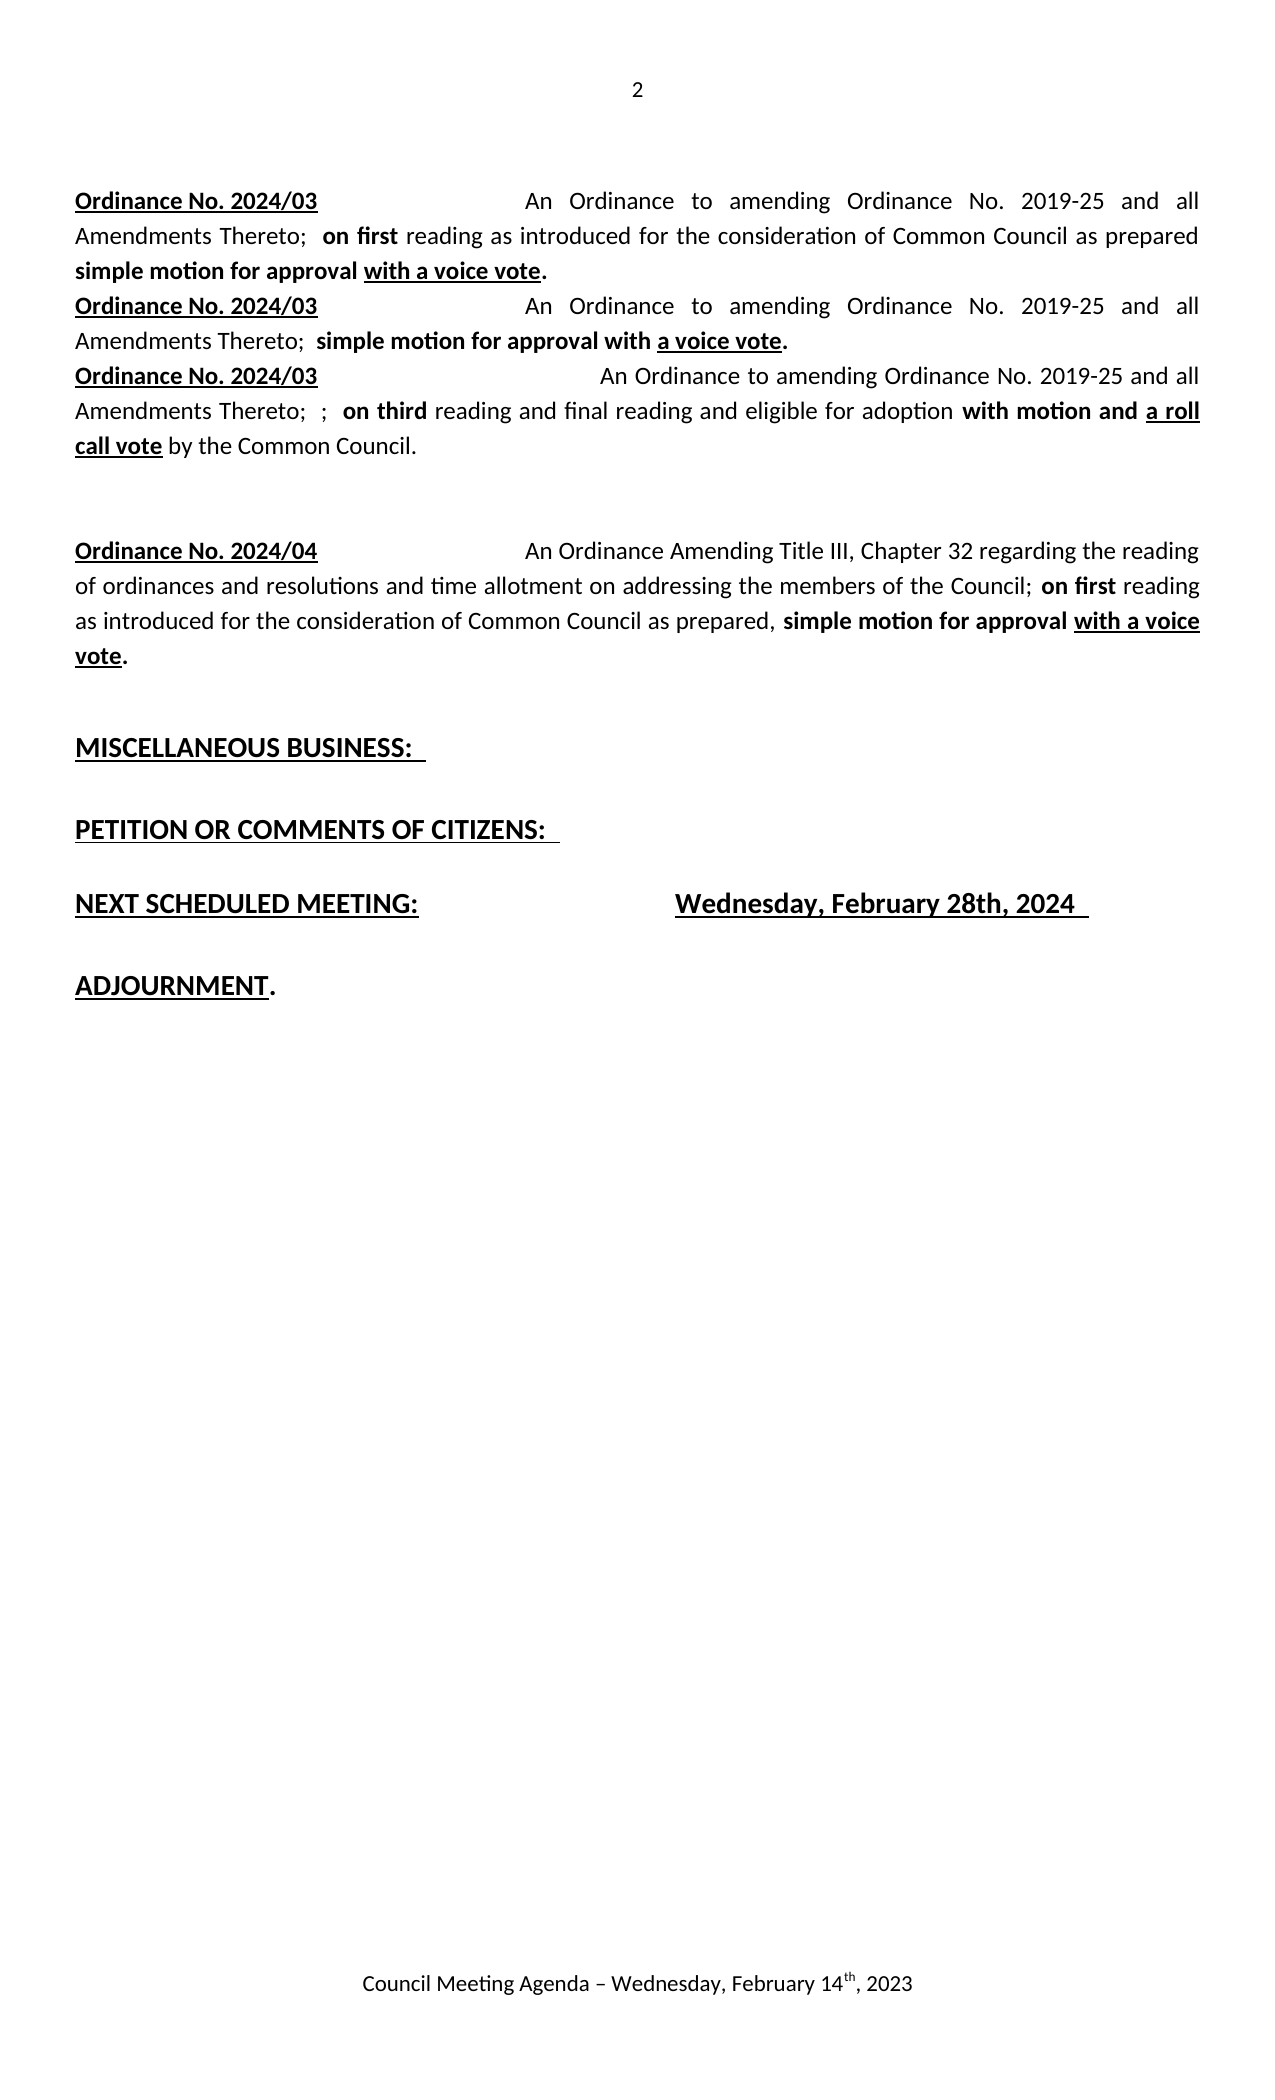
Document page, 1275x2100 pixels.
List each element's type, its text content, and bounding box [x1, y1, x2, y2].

text Ordinance No. 2024/04 An Ordinance Amending Title III, Chapter 32 regarding the reading of ordinances and resolutions and time allotment on addressing the members of the Council; on first reading as introduced for the consideration of Common Council as prepared, simple motion for approval with a voice vote. [75, 535, 1200, 671]
text PETITION OR COMMENTS OF CITIZENS: [75, 811, 1200, 847]
text Ordinance No. 2024/03 An Ordinance to amending Ordinance No. 2019-25 and all Amendments Thereto; ; on third reading and final reading and eligible for adoption with motion and a roll call vote by the Common Council. [75, 360, 1200, 461]
text ADJOURNMENT. [75, 967, 1200, 1003]
text Ordinance No. 2024/03 An Ordinance to amending Ordinance No. 2019-25 and all Amendments Thereto; on first reading as introduced for the consideration of Common Council as prepared simple motion for approval with a voice vote. [75, 185, 1200, 286]
text Ordinance No. 2024/03 An Ordinance to amending Ordinance No. 2019-25 and all Amendments Thereto; simple motion for approval with a voice vote. [75, 290, 1200, 356]
text NEXT SCHEDULED MEETING: Wednesday, February 28th, 2024 [75, 886, 1200, 921]
text MISCELLANEOUS BUSINESS: [75, 729, 1200, 765]
